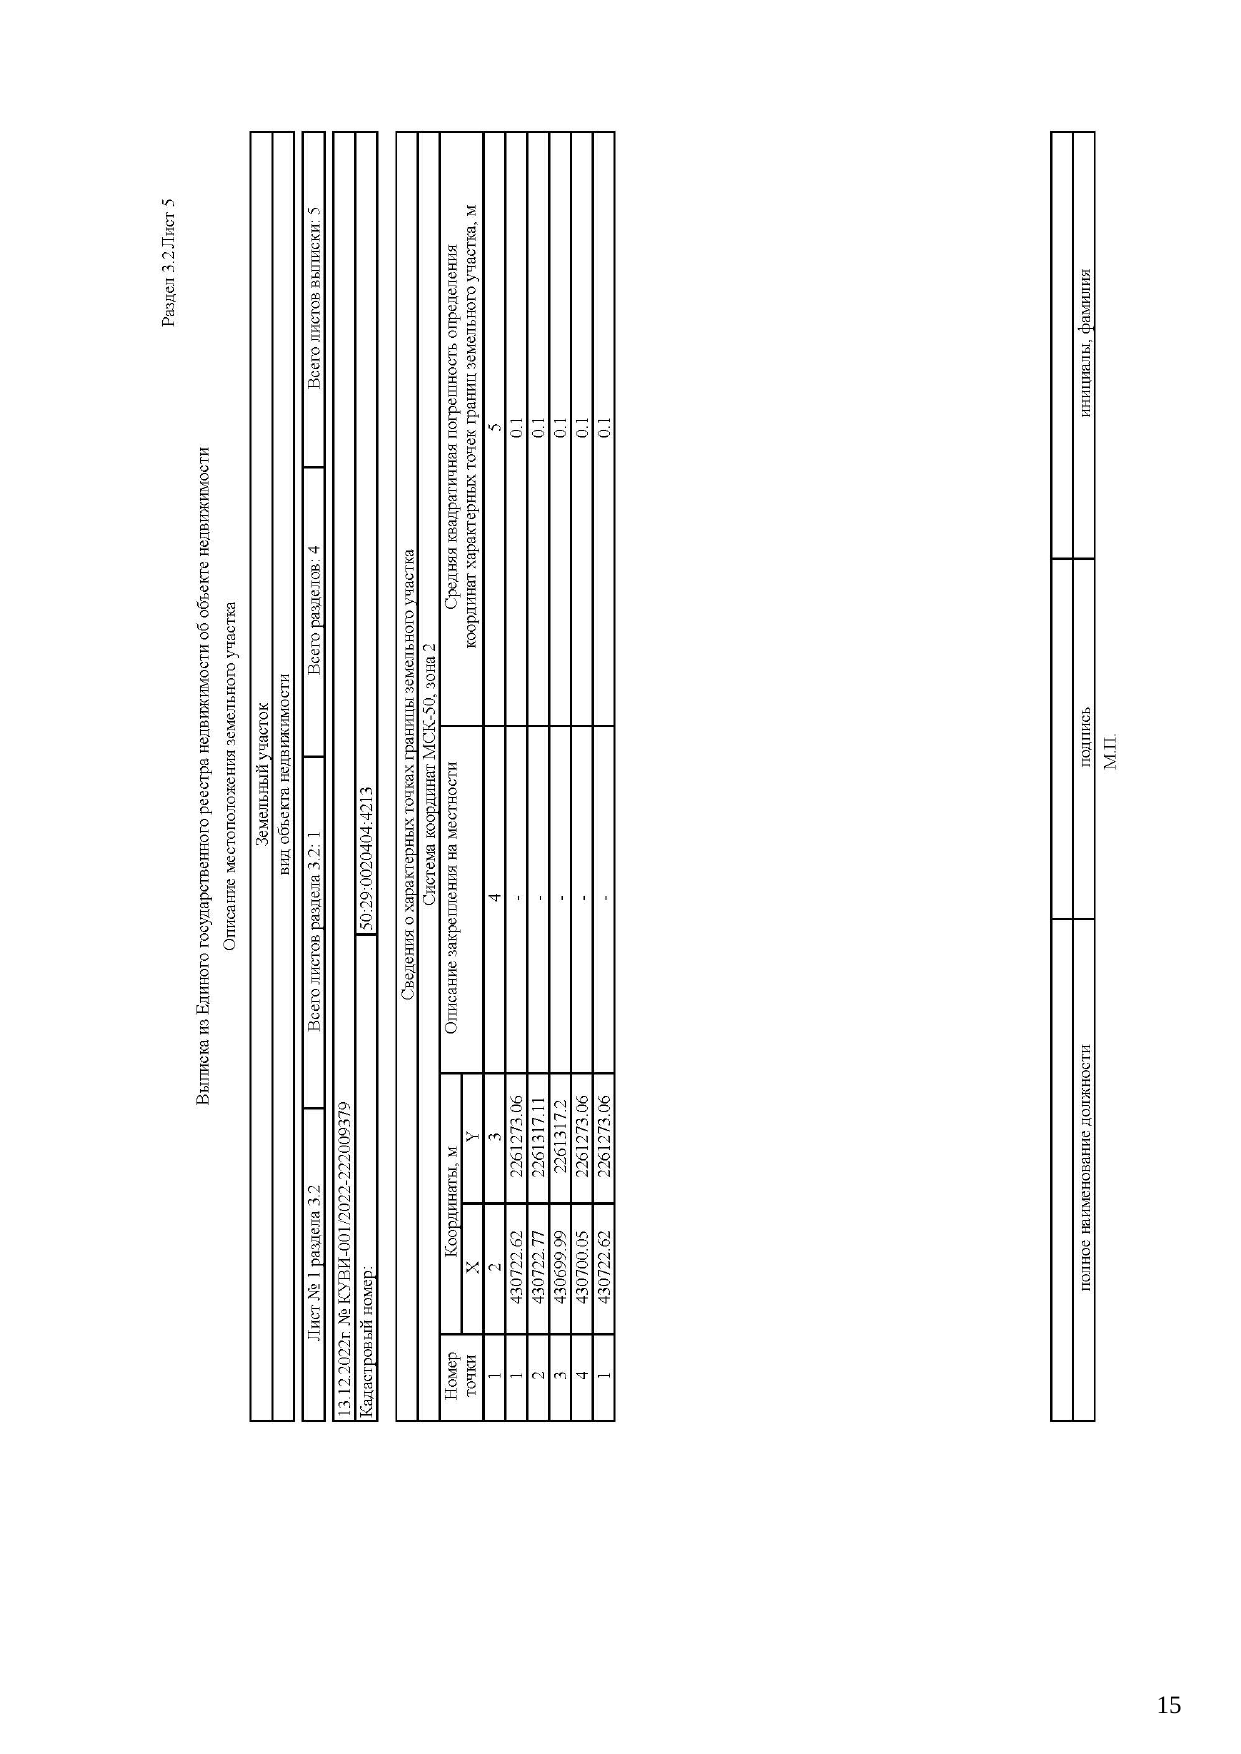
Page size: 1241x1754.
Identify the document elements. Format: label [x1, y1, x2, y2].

picture [118, 88, 1181, 1464]
